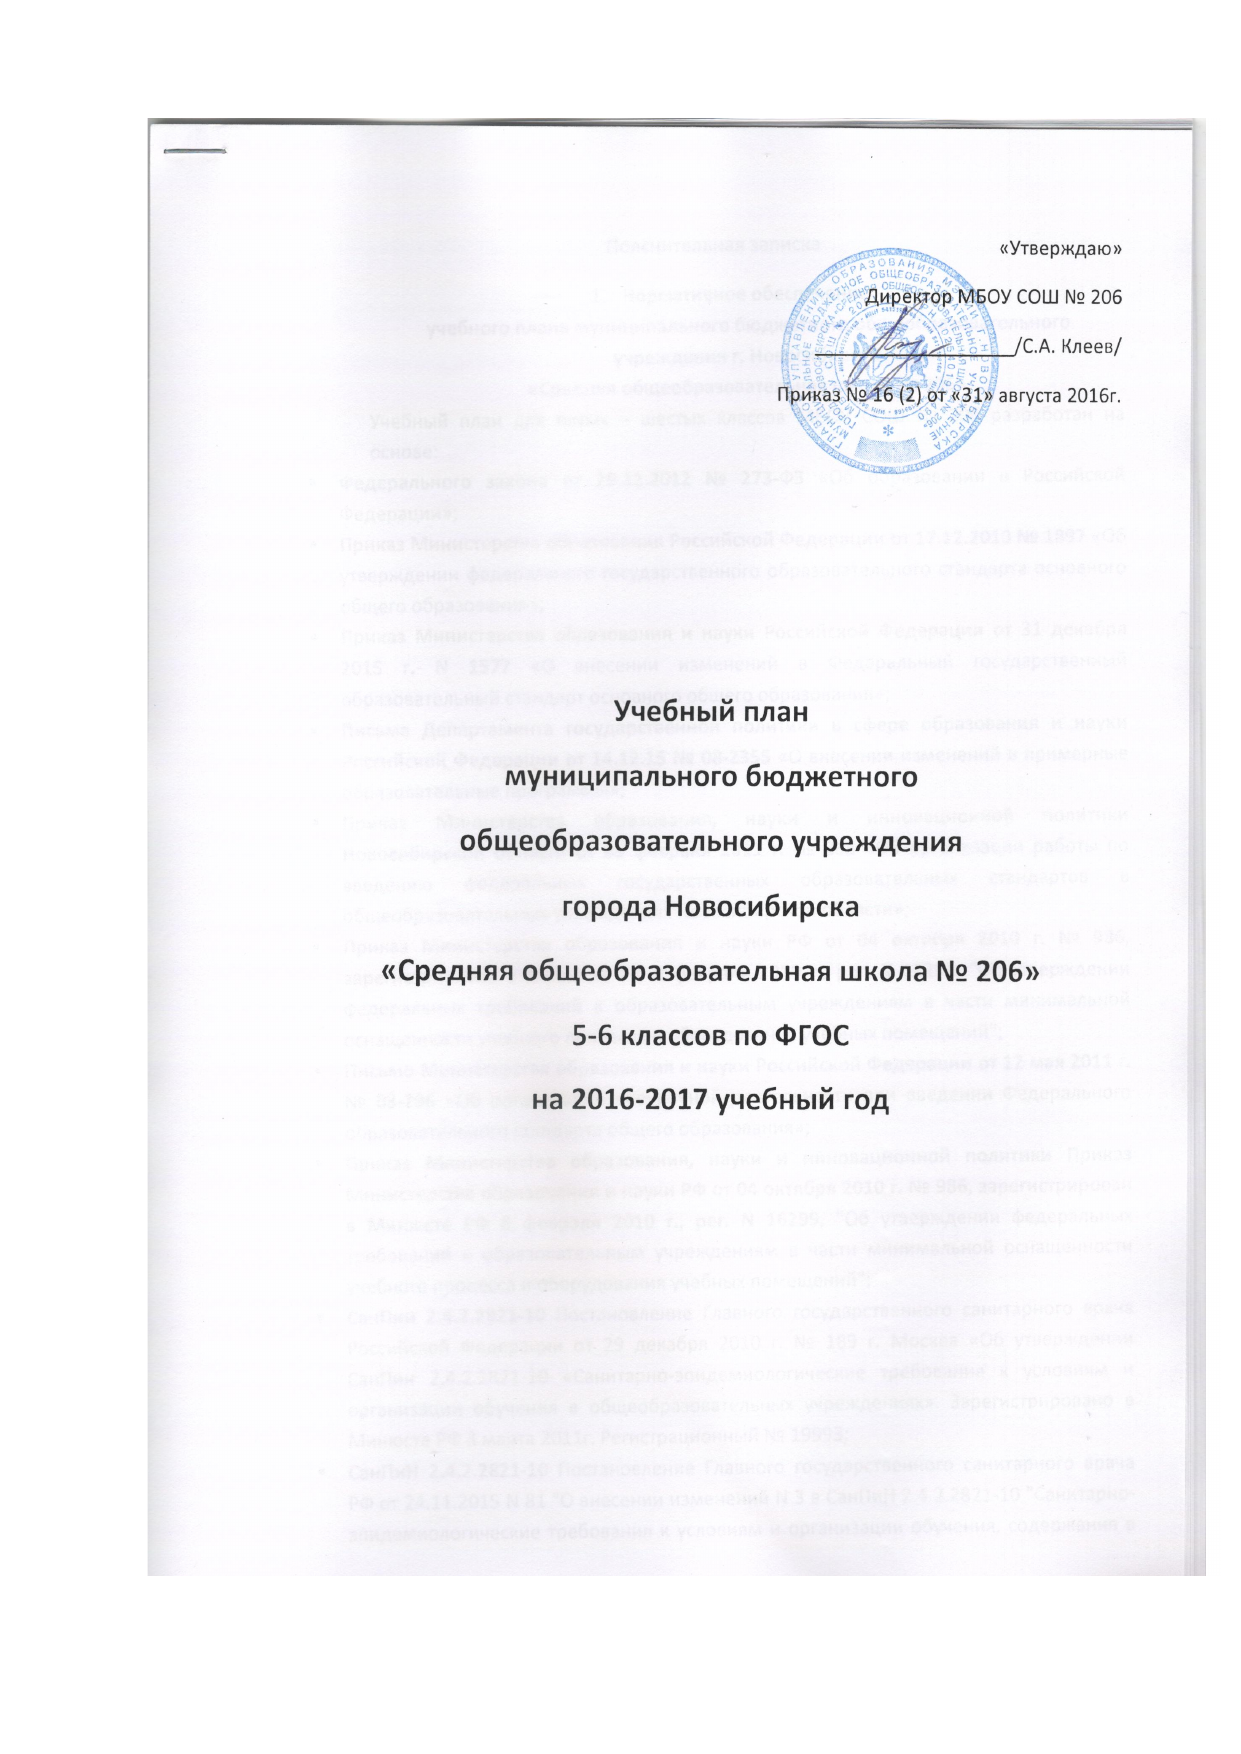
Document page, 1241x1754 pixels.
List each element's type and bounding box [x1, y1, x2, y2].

picture [147, 118, 1222, 1576]
